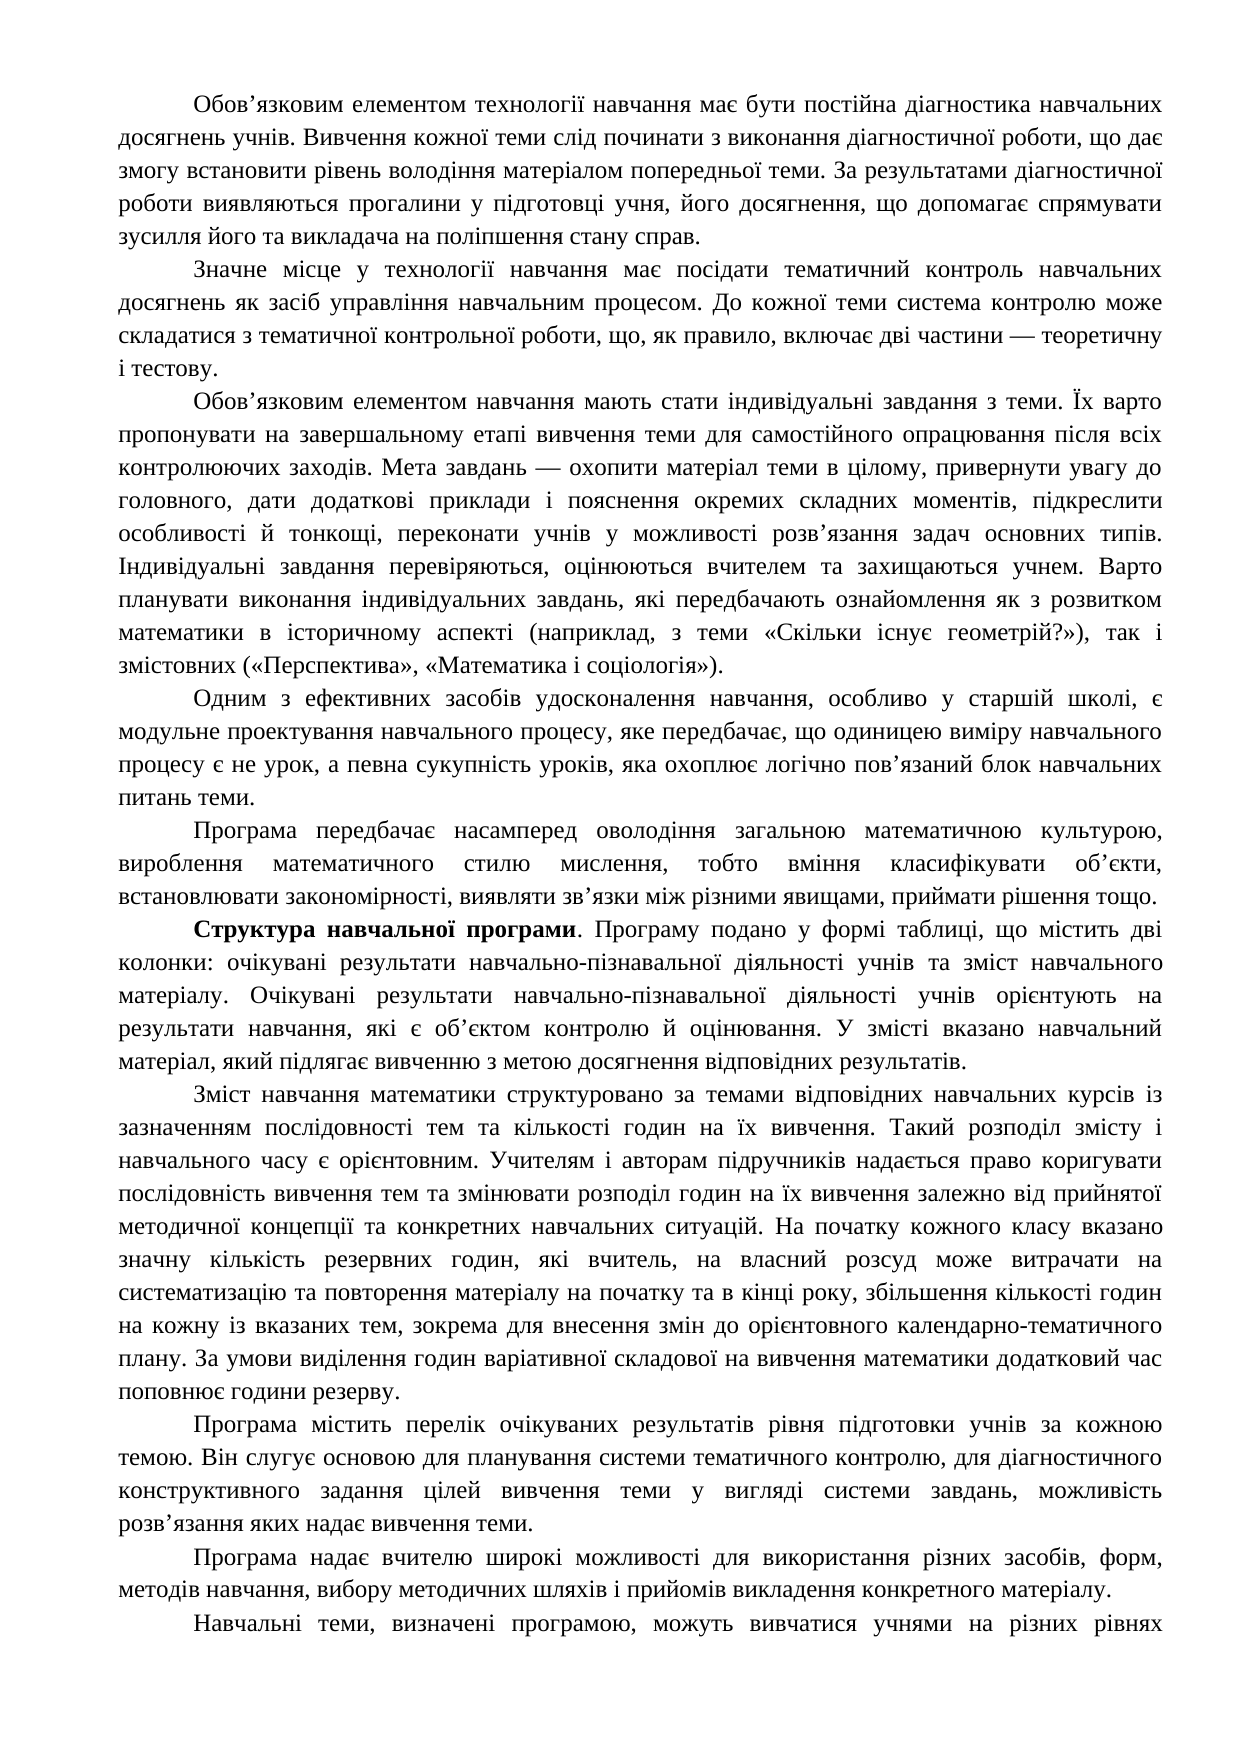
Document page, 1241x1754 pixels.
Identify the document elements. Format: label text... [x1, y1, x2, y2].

text Значне місце у технології навчання має посідати тематичний контроль навчальних досягнень як засіб управління навчальним процесом. До кожної теми система контролю може складатися з тематичної контрольної роботи, що, як правило, включає дві частини — теоретичну і тестову. [118, 254, 1163, 382]
text Обов’язковим елементом навчання мають стати індивідуальні завдання з теми. Їх варто пропонувати на завершальному етапі вивчення теми для самостійного опрацювання після всіх контролюючих заходів. Мета завдань — охопити матеріал теми в цілому, привернути увагу до головного, дати додаткові приклади і пояснення окремих складних моментів, підкреслити особливості й тонкощі, переконати учнів у можливості розв’язання задач основних типів. Індивідуальні завдання перевіряються, оцінюються вчителем та захищаються учнем. Варто планувати виконання індивідуальних завдань, які передбачають ознайомлення як з розвитком математики в історичному аспекті (наприклад, з теми «Скільки існує геометрій?»), так і змістовних («Перспектива», «Математика і соціологія»). [118, 386, 1163, 679]
text Програма містить перелік очікуваних результатів рівня підготовки учнів за кожною темою. Він слугує основою для планування системи тематичного контролю, для діагностичного конструктивного задання цілей вивчення теми у вигляді системи завдань, можливість розв’язання яких надає вивчення теми. [118, 1409, 1163, 1537]
text Програма передбачає насамперед оволодіння загальною математичною культурою, вироблення математичного стилю мислення, тобто вміння класифікувати об’єкти, встановлювати закономірності, виявляти зв’язки між різними явищами, приймати рішення тощо. [118, 815, 1163, 910]
text Зміст навчання математики структуровано за темами відповідних навчальних курсів із зазначенням послідовності тем та кількості годин на їх вивчення. Такий розподіл змісту і навчального часу є орієнтовним. Учителям і авторам підручників надається право коригувати послідовність вивчення тем та змінювати розподіл годин на їх вивчення залежно від прийнятої методичної концепції та конкретних навчальних ситуацій. На початку кожного класу вказано значну кількість резервних годин, які вчитель, на власний розсуд може витрачати на систематизацію та повторення матеріалу на початку та в кінці року, збільшення кількості годин на кожну із вказаних тем, зокрема для внесення змін до орієнтовного календарно-тематичного плану. За умови виділення годин варіативної складової на вивчення математики додатковий час поповнює години резерву. [118, 1079, 1163, 1405]
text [118, 1608, 1163, 1636]
text Одним з ефективних засобів удосконалення навчання, особливо у старшій школі, є модульне проектування навчального процесу, яке передбачає, що одиницею виміру навчального процесу є не урок, а певна сукупність уроків, яка охоплює логічно пов’язаний блок навчальних питань теми. [118, 683, 1163, 811]
text Обов’язковим елементом технології навчання має бути постійна діагностика навчальних досягнень учнів. Вивчення кожної теми слід починати з виконання діагностичної роботи, що дає змогу встановити рівень володіння матеріалом попередньої теми. За результатами діагностичної роботи виявляються прогалини у підготовці учня, його досягнення, що допомагає спрямувати зусилля його та викладача на поліпшення стану справ. [118, 89, 1163, 249]
text Програма надає вчителю широкі можливості для використання різних засобів, форм, методів навчання, вибору методичних шляхів і прийомів викладення конкретного матеріалу. [118, 1542, 1163, 1603]
text Структура навчальної програми. Програму подано у формі таблиці, що містить дві колонки: очікувані результати навчально-пізнавальної діяльності учнів та зміст навчального матеріалу. Очікувані результати навчально-пізнавальної діяльності учнів орієнтують на результати навчання, які є об’єктом контролю й оцінювання. У змісті вказано навчальний матеріал, який підлягає вивченню з метою досягнення відповідних результатів. [118, 914, 1163, 1075]
